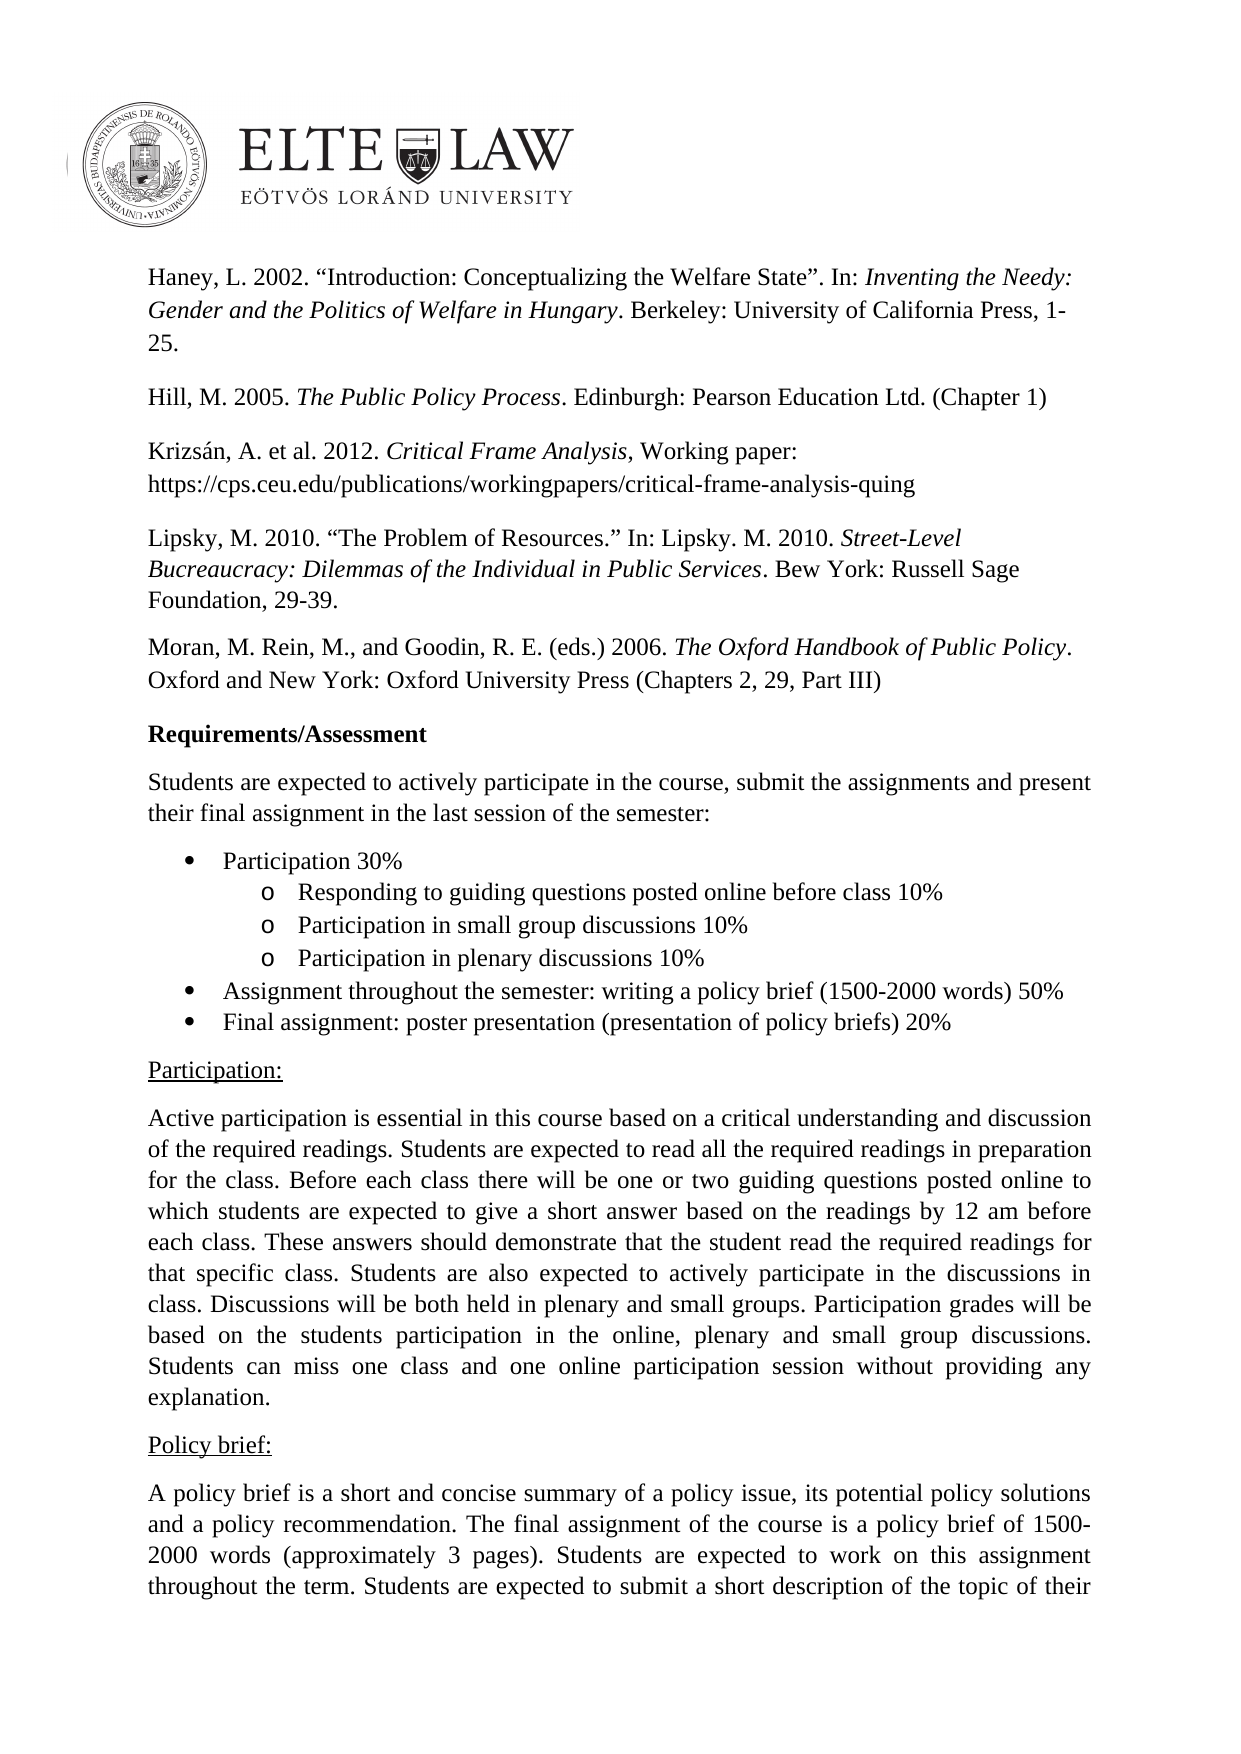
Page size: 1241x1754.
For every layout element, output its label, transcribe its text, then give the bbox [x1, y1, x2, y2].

text Requirements/Assessment [148, 719, 1093, 748]
text Haney, L. 2002. “Introduction: Conceptualizing the Welfare State”. In: Inventing the Needy: Gender and the Politics of Welfare in Hungary. Berkeley: University of California Press, 1-25. [148, 262, 1093, 357]
text Moran, M. Rein, M., and Goodin, R. E. (eds.) 2006. The Oxford Handbook of Public Policy. Oxford and New York: Oxford University Press (Chapters 2, 29, Part III) [148, 632, 1093, 694]
text Active participation is essential in this course based on a critical understanding and discussion of the required readings. Students are expected to read all the required readings in preparation for the class. Before each class there will be one or two guiding questions posted online to which students are expected to give a short answer based on the readings by 12 am before each class. These answers should demonstrate that the student read the required readings for that specific class. Students are also expected to actively participate in the discussions in class. Discussions will be both held in plenary and small groups. Participation grades will be based on the students participation in the online, plenary and small group discussions. Students can miss one class and one online participation session without providing any explanation. [148, 1103, 1093, 1411]
list Responding to guiding questions posted online before class 10% [260, 877, 1093, 908]
text Policy brief: [148, 1430, 1093, 1459]
list Participation in small group discussions 10% [260, 910, 1093, 941]
text Participation: [148, 1055, 1093, 1084]
text Students are expected to actively participate in the course, submit the assignments and present their final assignment in the last session of the semester: [148, 767, 1093, 827]
list Participation in plenary discussions 10% [260, 943, 1093, 974]
list Final assignment: poster presentation (presentation of policy briefs) 20% [185, 1007, 1093, 1036]
text Lipsky, M. 2010. “The Problem of Resources.” In: Lipsky. M. 2010. Street-Level Bucreaucracy: Dilemmas of the Individual in Public Services. Bew York: Russell Sage Foundation, 29-39. [148, 523, 1093, 613]
list Participation 30% [185, 846, 1093, 874]
text Krizsán, A. et al. 2012. Critical Frame Analysis, Working paper: https://cps.ceu.edu/publications/workingpapers/critical-frame-analysis-quing [148, 436, 1093, 497]
text Hill, M. 2005. The Public Policy Process. Edinburgh: Pearson Education Ltd. (Chapter 1) [148, 382, 1093, 411]
list Assignment throughout the semester: writing a policy brief (1500-2000 words) 50% [185, 976, 1093, 1005]
picture [51, 92, 580, 232]
